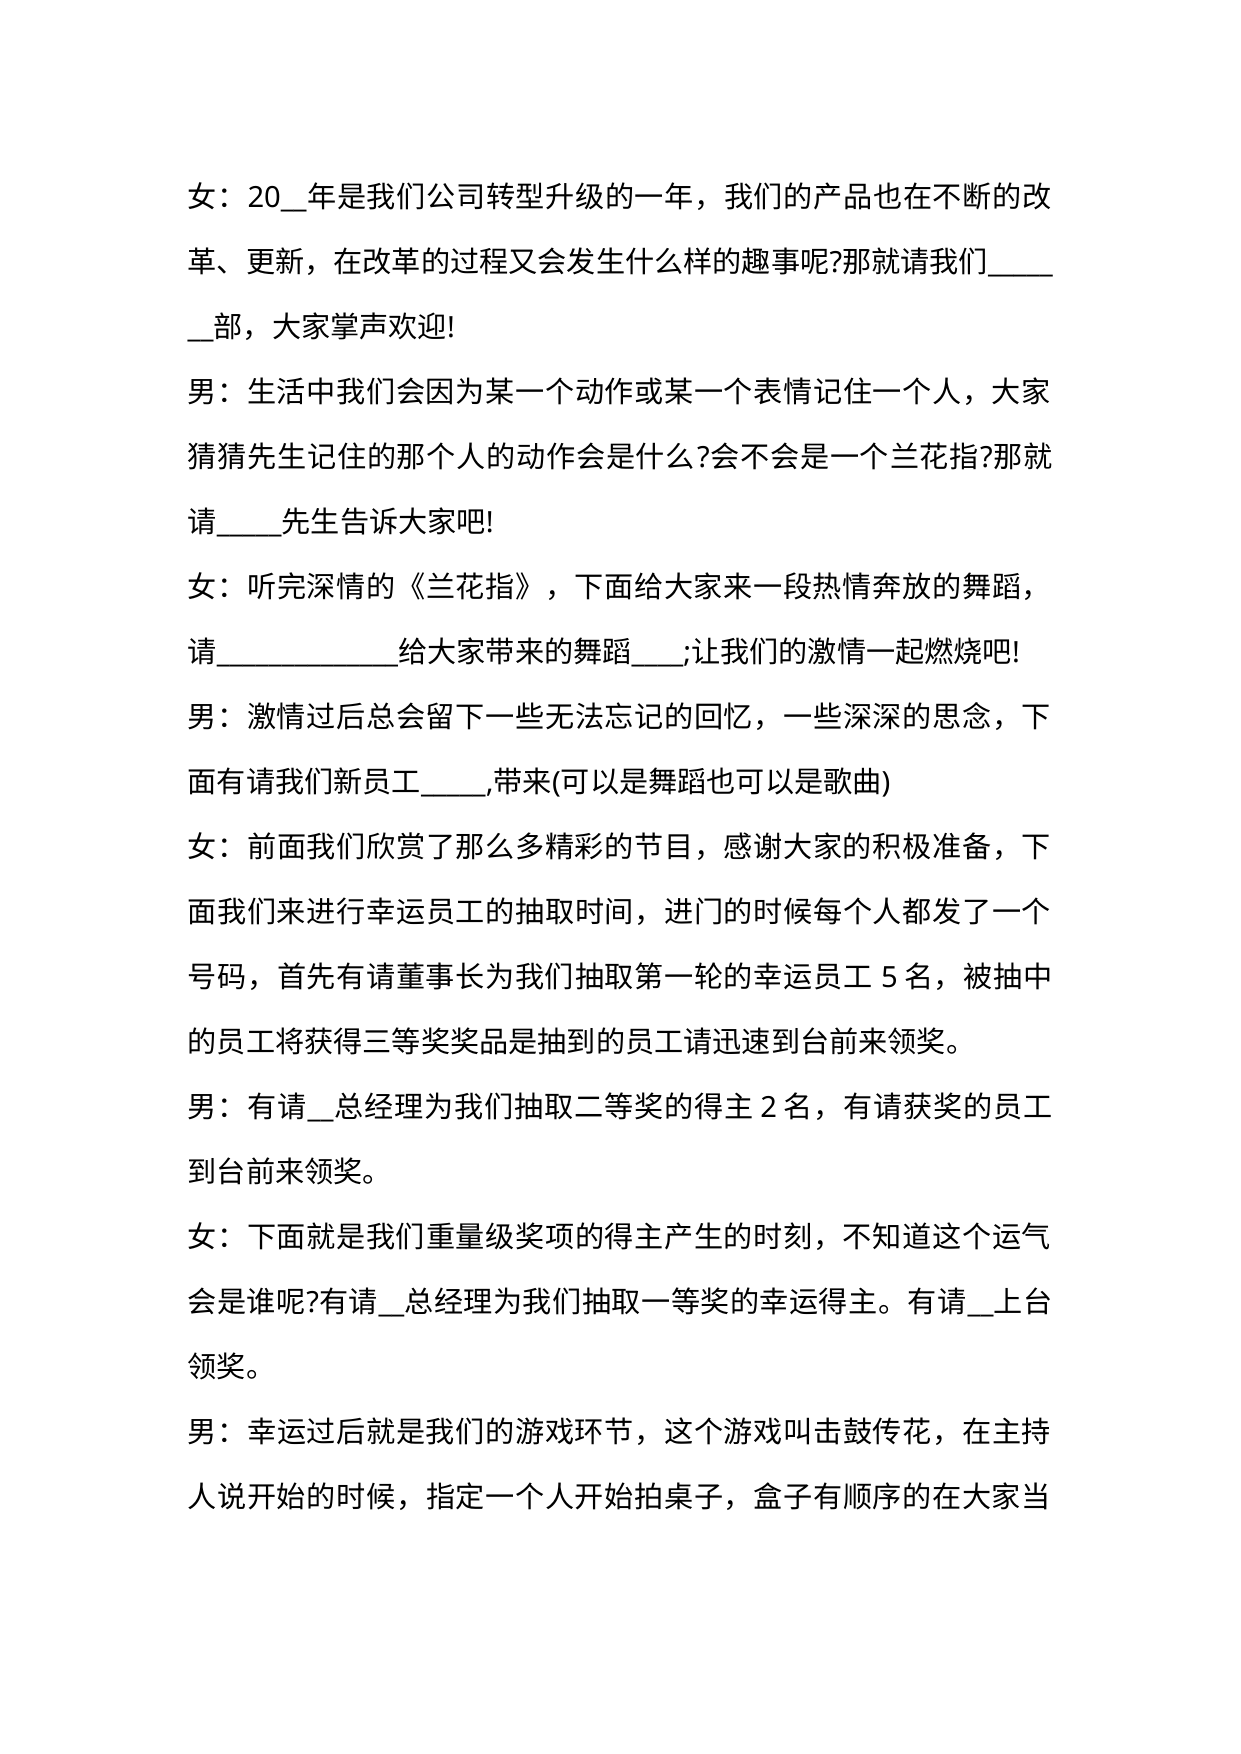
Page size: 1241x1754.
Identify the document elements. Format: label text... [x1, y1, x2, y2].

text 女：下面就是我们重量级奖项的得主产生的时刻，不知道这个运气会是谁呢?有请__总经理为我们抽取一等奖的幸运得主。有请__上台领奖。 [187, 1202, 1053, 1397]
text 女：前面我们欣赏了那么多精彩的节目，感谢大家的积极准备，下面我们来进行幸运员工的抽取时间，进门的时候每个人都发了一个号码，首先有请董事长为我们抽取第一轮的幸运员工5名，被抽中的员工将获得三等奖奖品是抽到的员工请迅速到台前来领奖。 [187, 812, 1053, 1072]
text 男：有请__总经理为我们抽取二等奖的得主2名，有请获奖的员工到台前来领奖。 [187, 1072, 1053, 1202]
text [187, 1397, 1053, 1527]
text 男：激情过后总会留下一些无法忘记的回忆，一些深深的思念，下面有请我们新员工_____,带来(可以是舞蹈也可以是歌曲) [187, 682, 1053, 812]
text 女：20__年是我们公司转型升级的一年，我们的产品也在不断的改革、更新，在改革的过程又会发生什么样的趣事呢?那就请我们_______部，大家掌声欢迎! [187, 162, 1053, 357]
text 女：听完深情的《兰花指》，下面给大家来一段热情奔放的舞蹈，请______________给大家带来的舞蹈____;让我们的激情一起燃烧吧! [187, 552, 1053, 682]
text 男：生活中我们会因为某一个动作或某一个表情记住一个人，大家猜猜先生记住的那个人的动作会是什么?会不会是一个兰花指?那就请_____先生告诉大家吧! [187, 357, 1053, 552]
